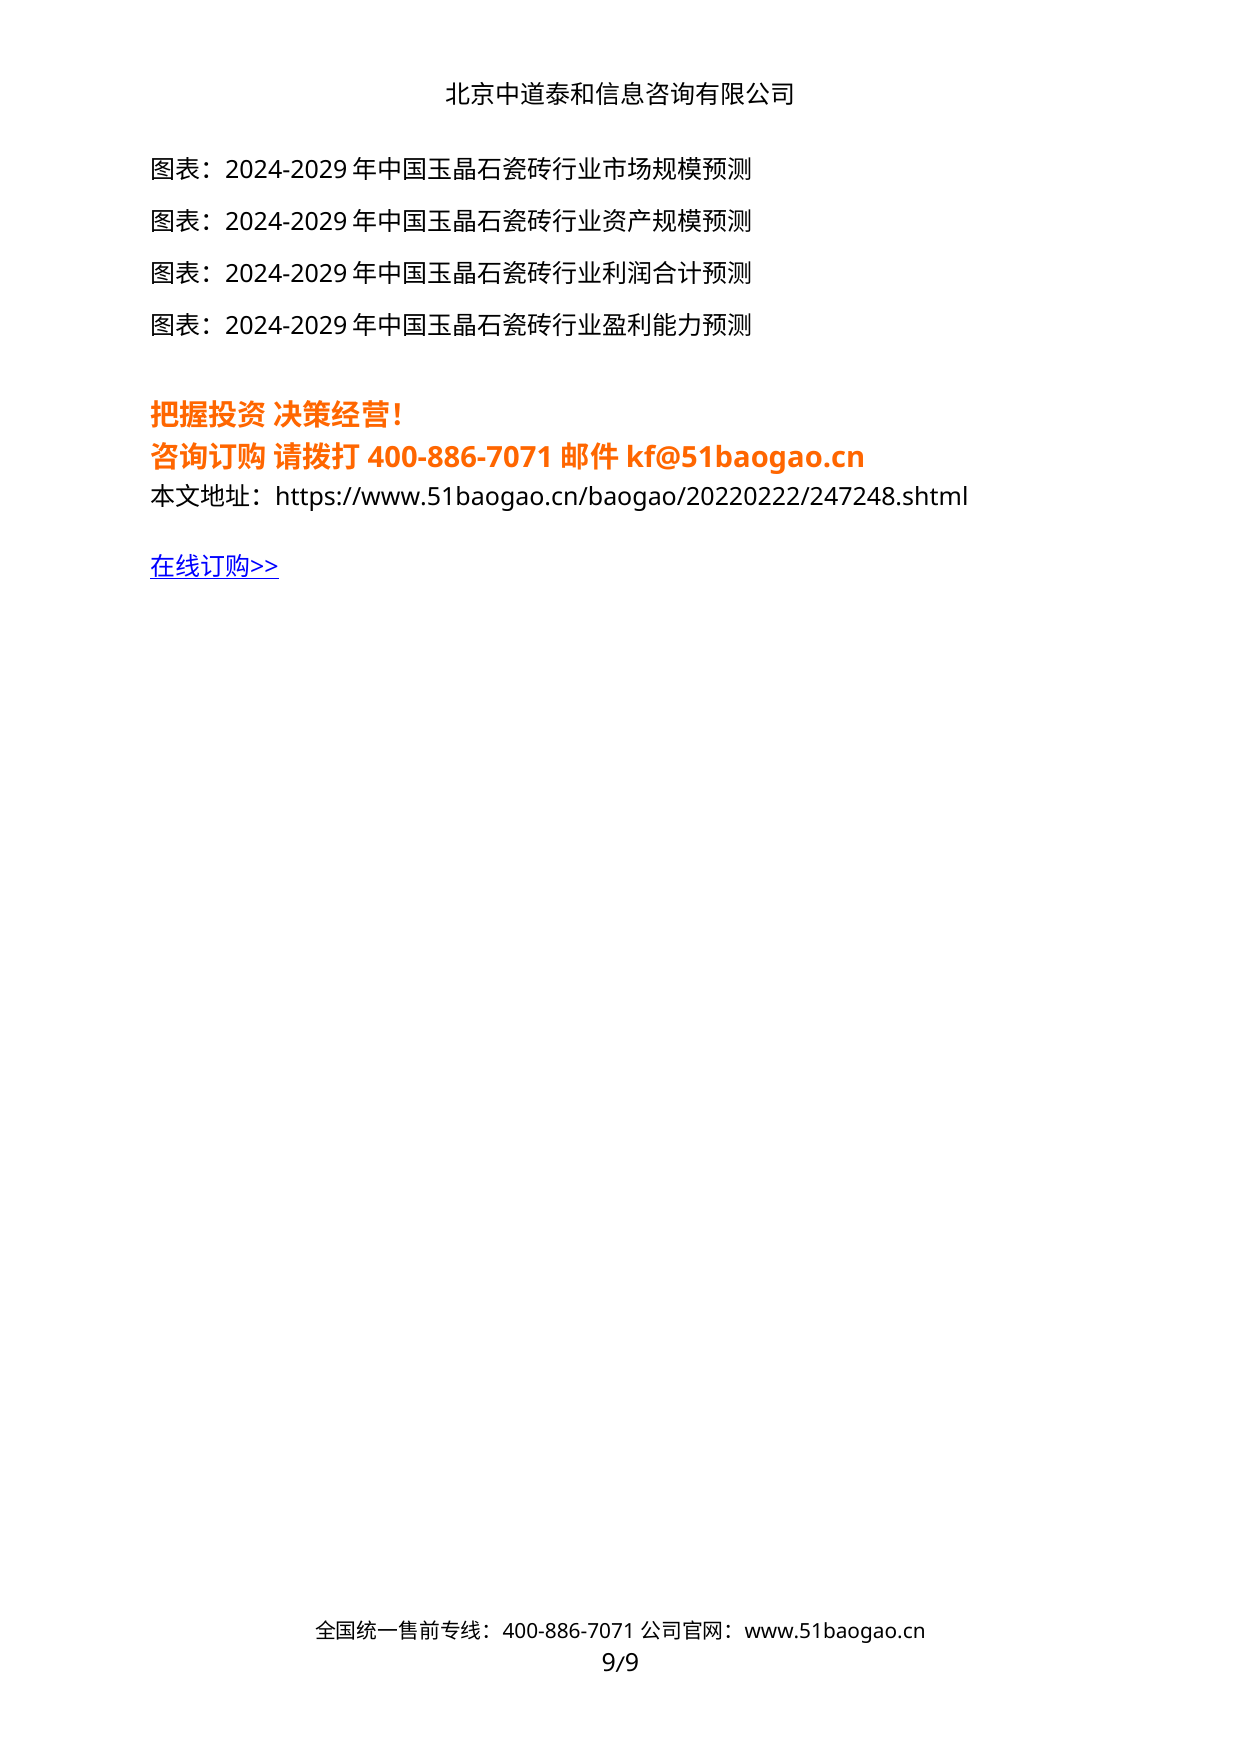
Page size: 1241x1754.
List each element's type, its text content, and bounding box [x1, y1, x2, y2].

text 把握投资 决策经营！咨询订购 请拨打 400-886-7071 邮件 kf@51baogao.cn本文地址：https://www.51baogao.cn/baogao/20220222/247248.shtml [150, 357, 1090, 512]
text 图表：2024-2029年中国玉晶石瓷砖行业盈利能力预测 [150, 306, 1090, 342]
text 图表：2024-2029年中国玉晶石瓷砖行业市场规模预测 [150, 150, 1090, 186]
text 图表：2024-2029年中国玉晶石瓷砖行业资产规模预测 [150, 202, 1090, 238]
text 在线订购>> [150, 512, 1090, 583]
text 图表：2024-2029年中国玉晶石瓷砖行业利润合计预测 [150, 254, 1090, 290]
